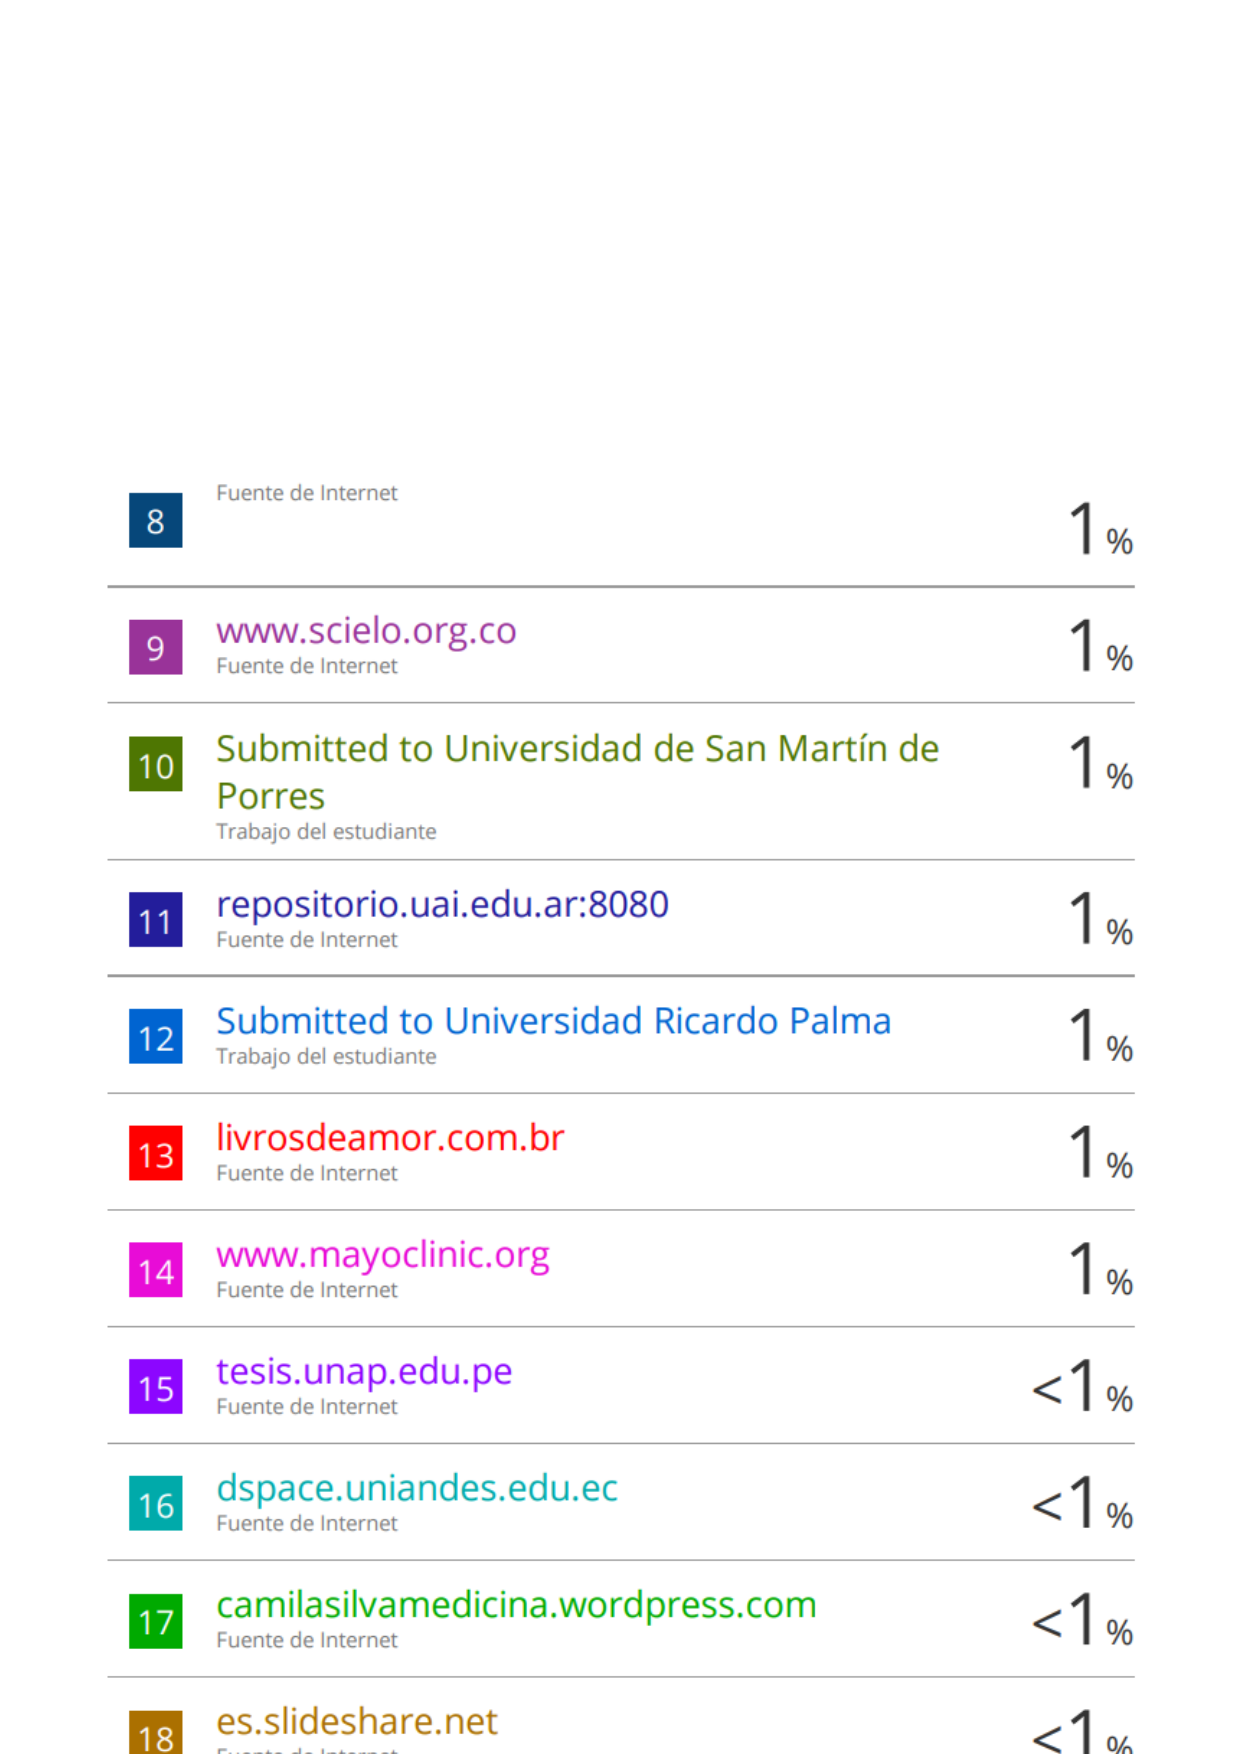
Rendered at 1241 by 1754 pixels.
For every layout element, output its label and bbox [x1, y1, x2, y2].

picture [102, 473, 1161, 1754]
